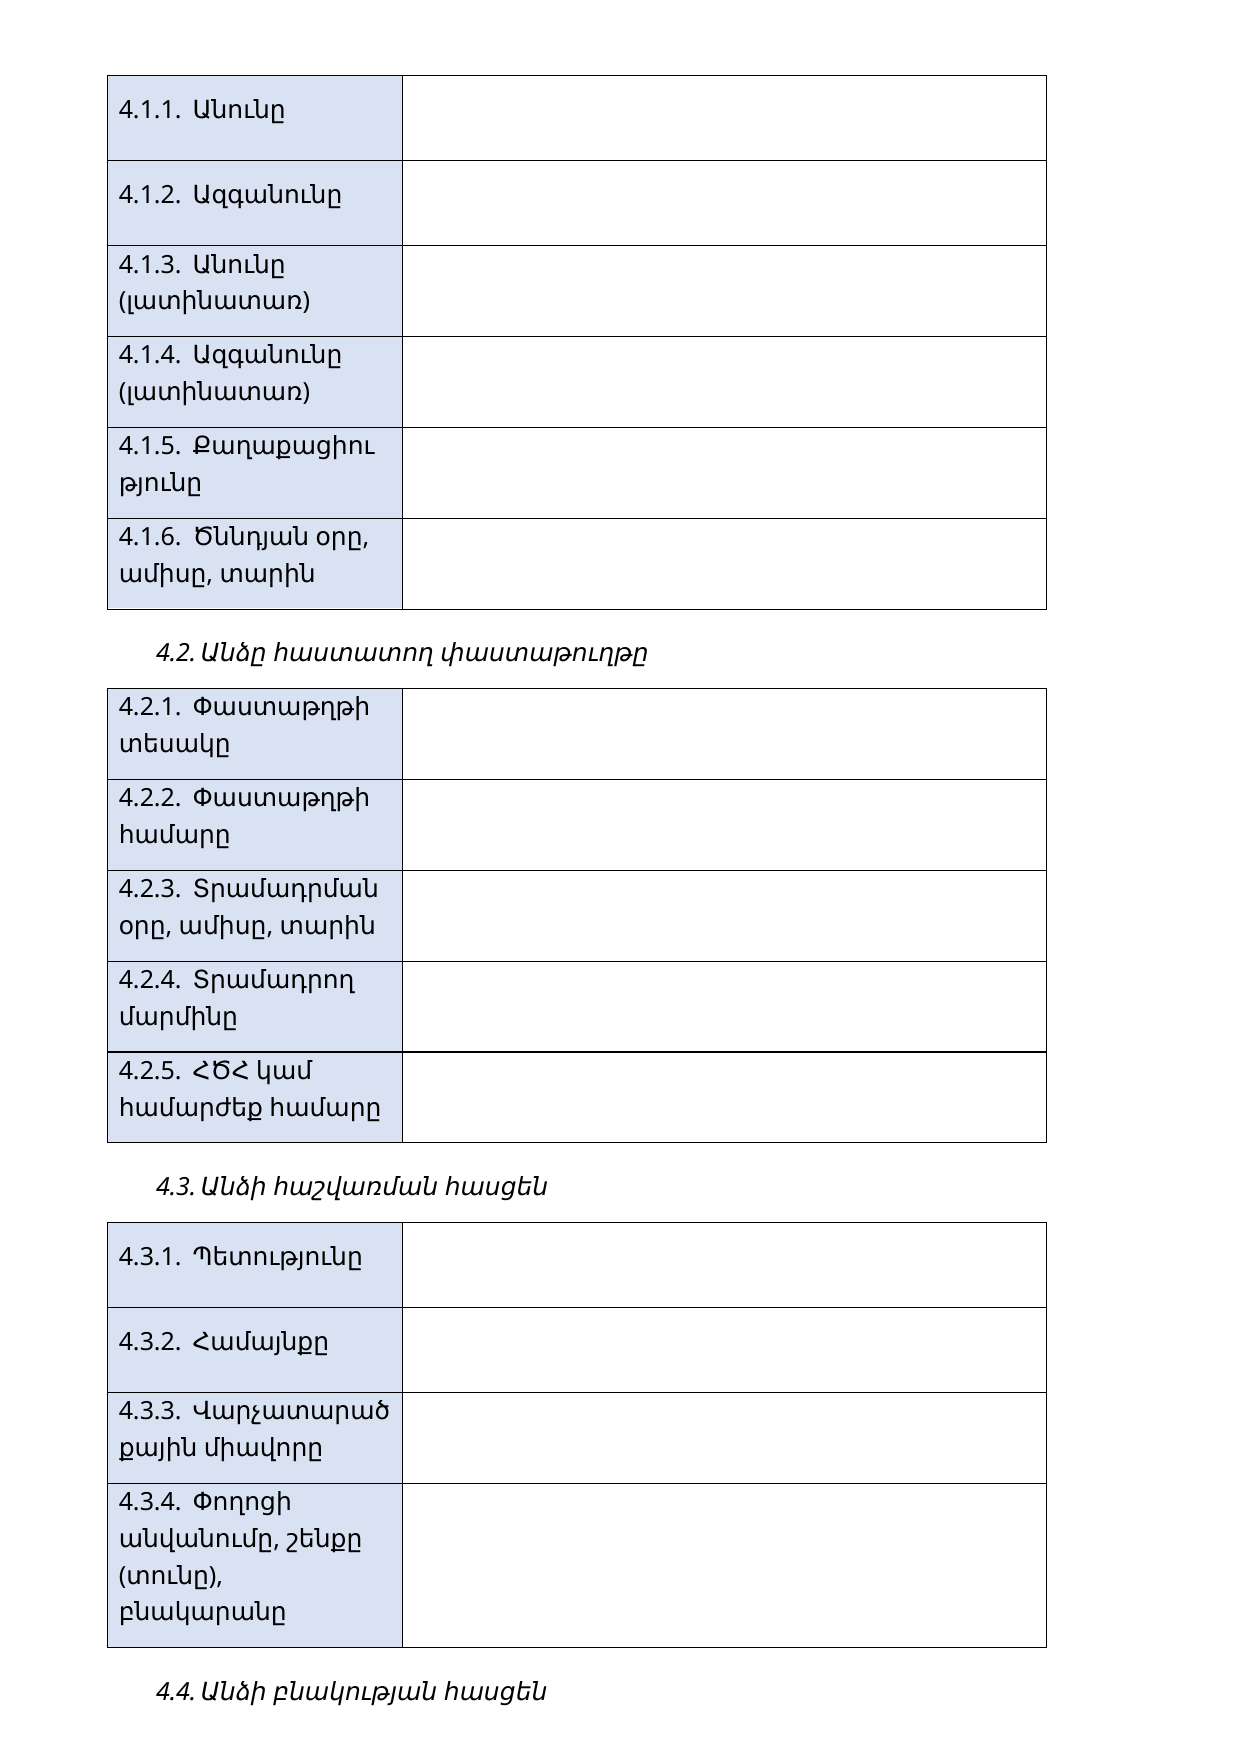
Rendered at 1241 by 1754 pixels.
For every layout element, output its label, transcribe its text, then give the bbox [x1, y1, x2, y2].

table_cell [403, 1484, 1046, 1647]
table_cell Քաղաքացիությունը [108, 428, 402, 518]
table_cell [403, 1308, 1046, 1392]
table_cell [403, 337, 1046, 427]
list Անձը հաստատող փաստաթուղթը [156, 634, 1171, 669]
table_cell Փաստաթղթի համարը [108, 780, 402, 870]
table_cell Տրամադրման օրը, ամիսը, տարին [108, 871, 402, 961]
table_cell Վարչատարածքային միավորը [108, 1393, 402, 1483]
table_cell [403, 962, 1046, 1051]
table_cell [403, 871, 1046, 961]
table_cell Ծննդյան օրը, ամիսը, տարին [108, 519, 402, 608]
table_header [403, 689, 1046, 779]
table_cell [403, 519, 1046, 608]
table_cell [403, 246, 1046, 336]
list Անձի բնակության հասցեն [156, 1673, 1171, 1707]
table_header Պետությունը [108, 1223, 402, 1307]
table_cell [403, 1393, 1046, 1483]
table_cell Ազգանունը [108, 161, 402, 245]
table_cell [108, 1484, 402, 1647]
table_header Փաստաթղթի տեսակը [108, 689, 402, 779]
table_cell [403, 428, 1046, 518]
table_header [403, 76, 1046, 160]
table_cell [403, 780, 1046, 870]
list Անձի հաշվառման հասցեն [156, 1168, 1171, 1202]
table_cell Ազգանունը (լատինատառ) [108, 337, 402, 427]
table_cell Անունը (լատինատառ) [108, 246, 402, 336]
table_cell Համայնքը [108, 1308, 402, 1392]
table_cell [403, 161, 1046, 245]
table_cell ՀԾՀ կամ համարժեք համարը [108, 1053, 402, 1142]
table_cell [403, 1053, 1046, 1142]
table_header [403, 1223, 1046, 1307]
table_header Անունը [108, 76, 402, 160]
table_cell Տրամադրող մարմինը [108, 962, 402, 1051]
